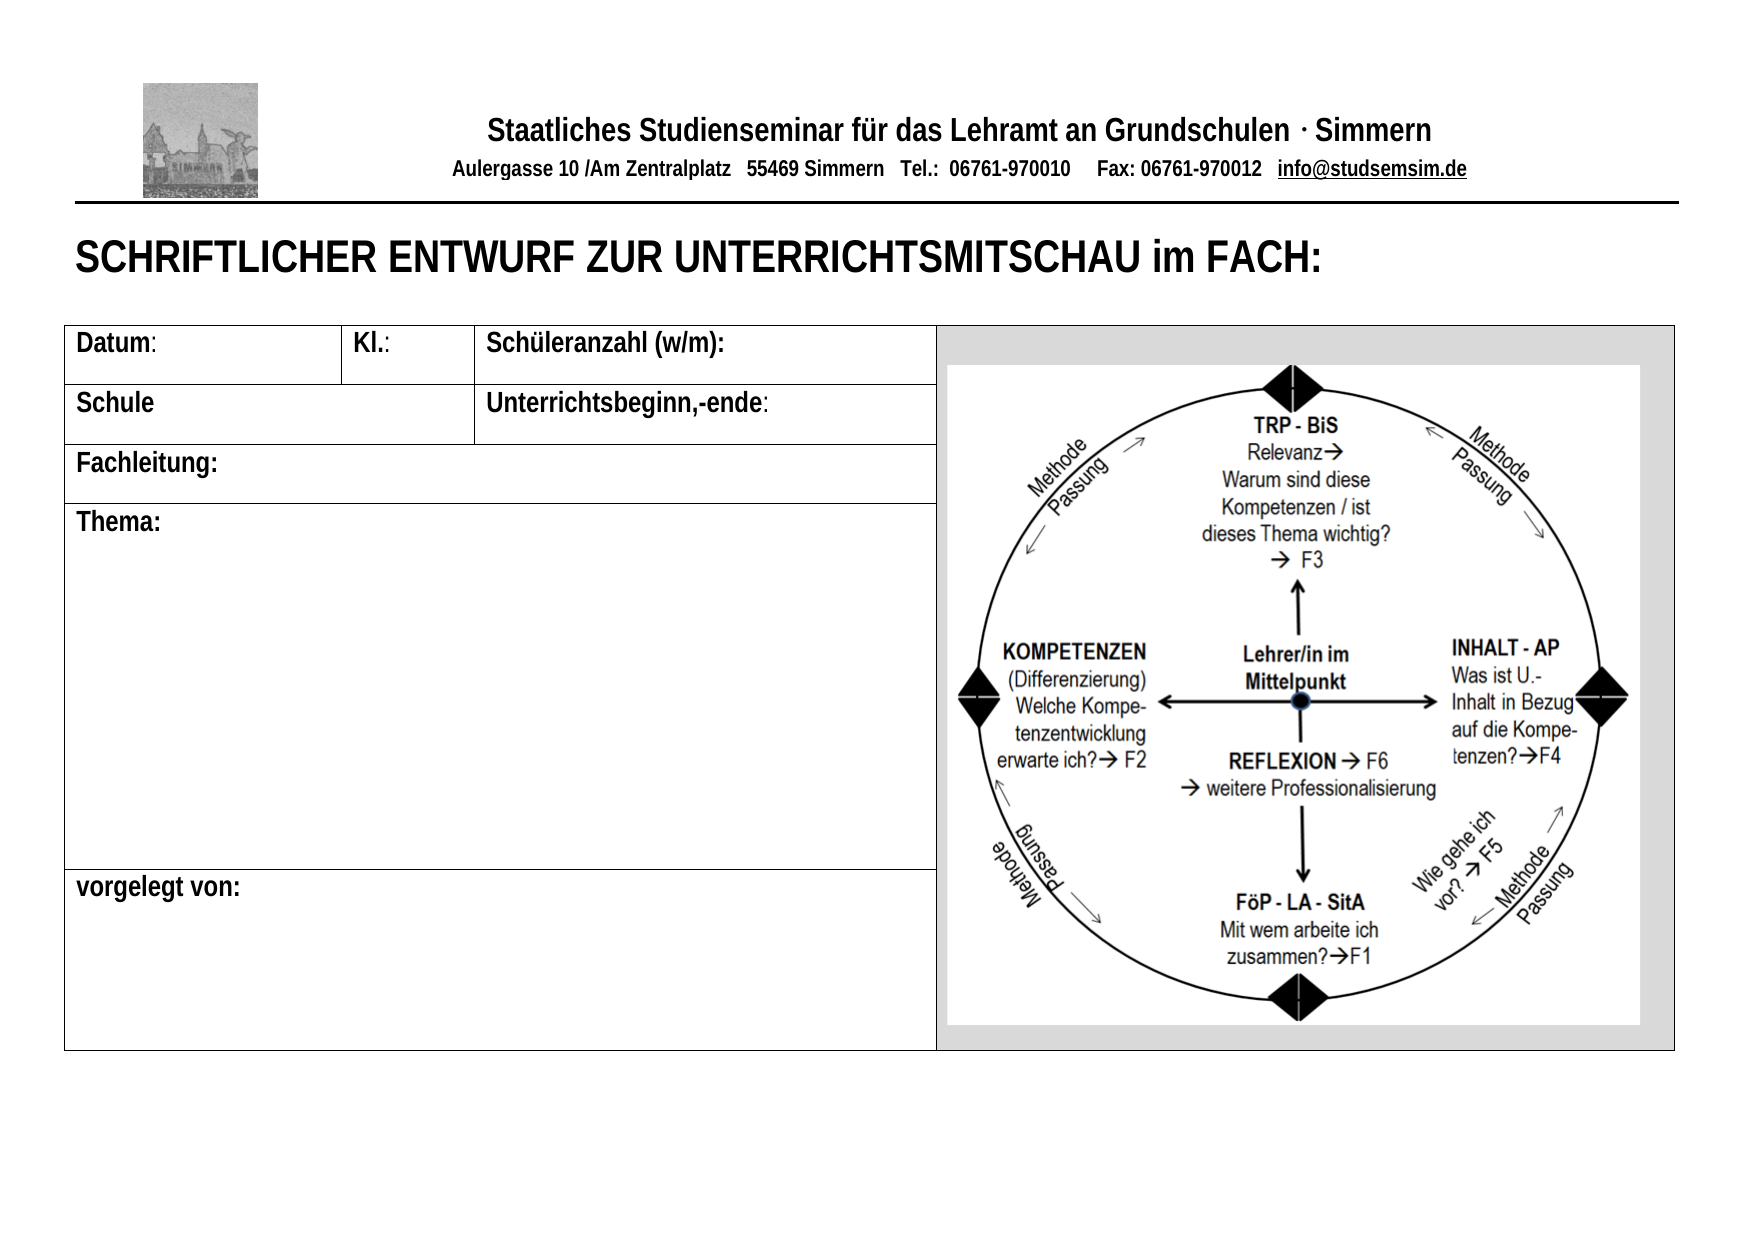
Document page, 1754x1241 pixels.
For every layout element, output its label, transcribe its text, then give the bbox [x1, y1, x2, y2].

table_cell Thema: [65, 504, 936, 868]
text SCHRIFTLICHER ENTWURF ZUR UNTERRICHTSMITSCHAU im FACH: [75, 230, 1679, 282]
table_cell Fachleitung: [65, 445, 936, 503]
table_cell Schule [65, 385, 474, 444]
picture [143, 83, 258, 198]
picture [947, 365, 1641, 1025]
table_header Kl.: [342, 326, 474, 384]
table_cell Unterrichtsbeginn,-ende: [475, 385, 936, 444]
table_header Schüleranzahl (w/m): [475, 326, 936, 384]
table_header [937, 326, 1674, 1050]
table_cell vorgelegt von: [65, 870, 936, 1050]
table_header Datum: [65, 326, 341, 384]
